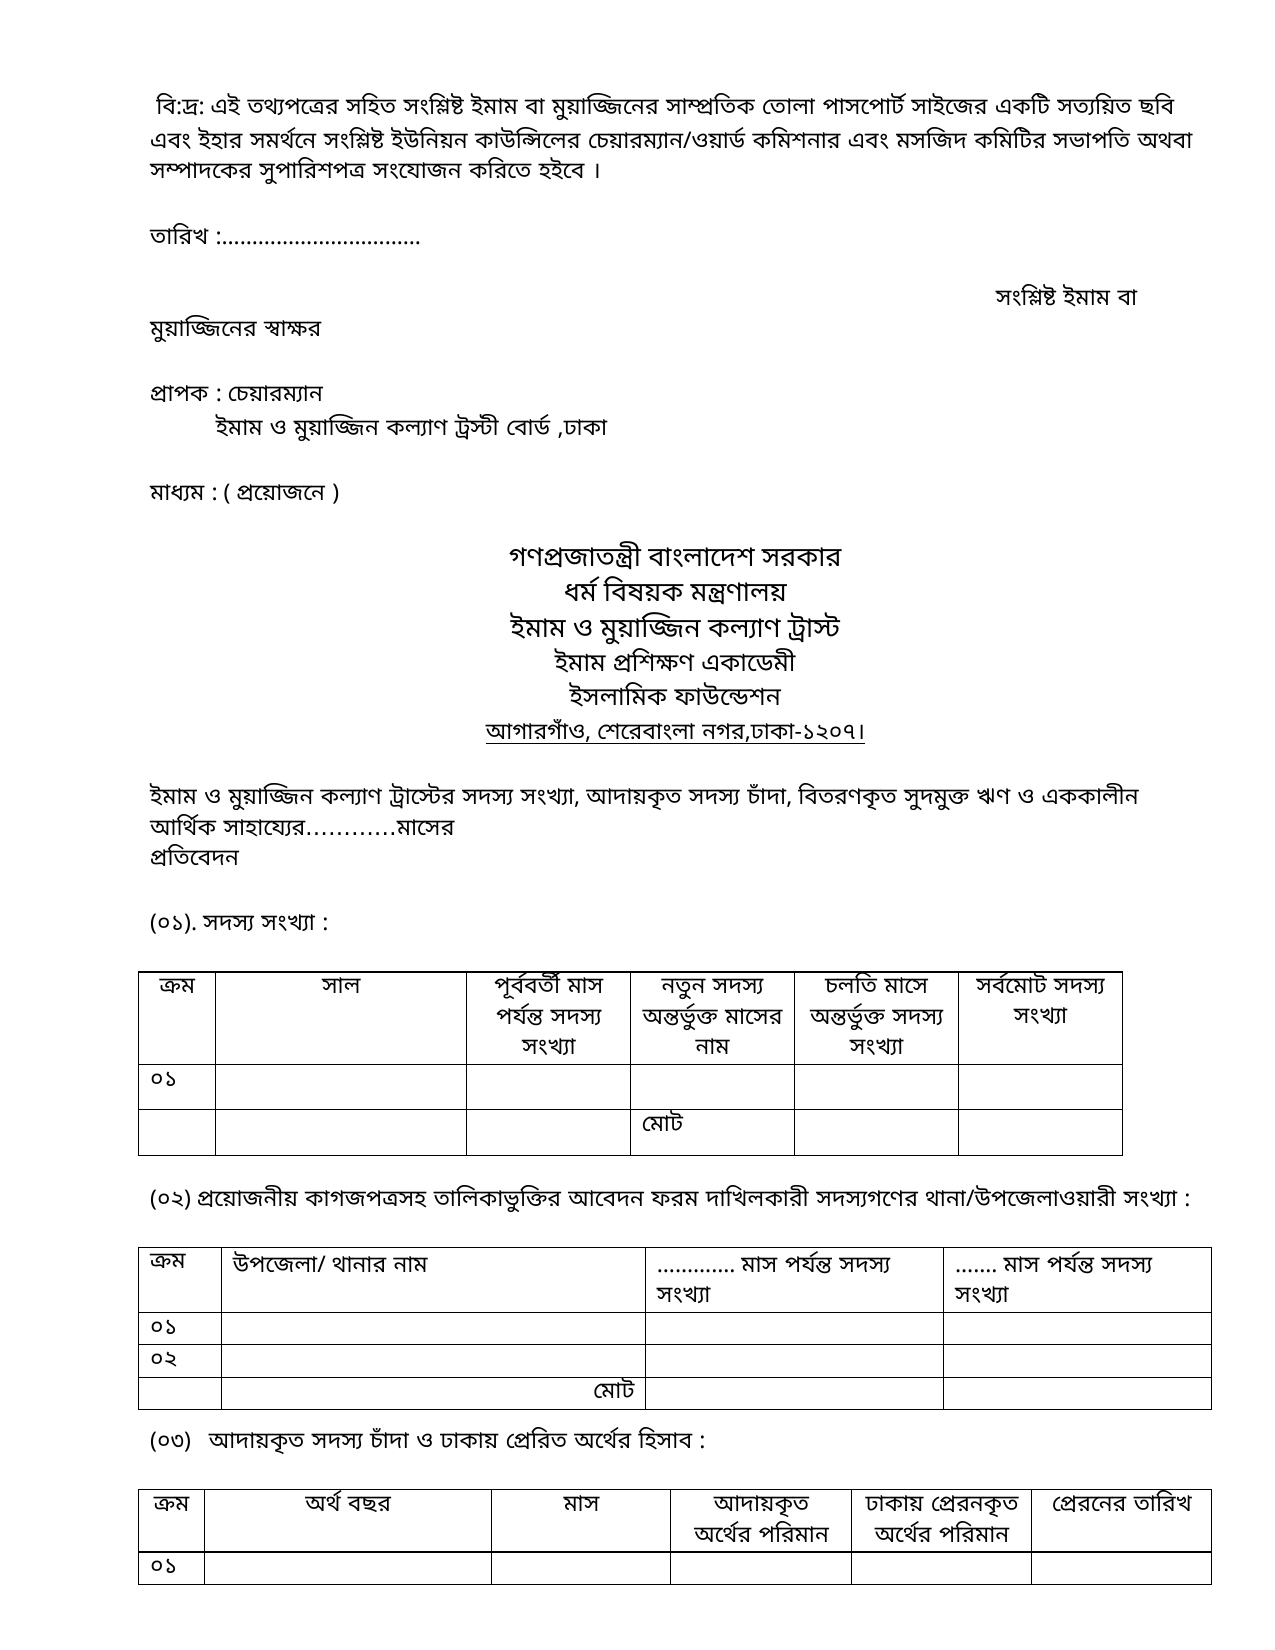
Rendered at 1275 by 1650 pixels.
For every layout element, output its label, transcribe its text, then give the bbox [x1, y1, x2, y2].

table_header ……. মাস পর্যন্ত সদস্য সংখ্যা [944, 1248, 1211, 1312]
table_header ক্রম [139, 1490, 204, 1551]
text সংশ্লিষ্ট ইমাম বা মুয়াজ্জিনের স্বাক্ষর [150, 285, 1200, 346]
text (০১). সদস্য সংখ্যা : [150, 906, 1200, 940]
table_cell [646, 1313, 943, 1344]
table_cell [139, 1378, 221, 1409]
text (০৩) আদায়কৃত সদস্য চাঁদা ও ঢাকায় প্রেরিত অর্থের হিসাব : [150, 1424, 1200, 1458]
table_cell [467, 1065, 630, 1109]
table_cell [467, 1110, 630, 1155]
text গণপ্রজাতন্ত্রী বাংলাদেশ সরকার [150, 541, 1200, 577]
text ইমাম ও মুয়াজ্জিন কল্যাণ ট্রস্টী বোর্ড ,ঢাকা [150, 411, 1200, 445]
text তারিখ :…………………………… [150, 219, 1200, 253]
table_header সর্বমোট সদস্য সংখ্যা [959, 973, 1122, 1064]
table_cell [492, 1553, 670, 1584]
table_cell ০১ [139, 1065, 215, 1109]
table_cell [944, 1313, 1211, 1344]
table_header নতুন সদস্য অন্তর্ভুক্ত মাসের নাম [631, 973, 794, 1064]
table_header …………. মাস পর্যন্ত সদস্য সংখ্যা [646, 1248, 943, 1312]
table_cell ০১ [139, 1313, 221, 1344]
table_header আদায়কৃত অর্থের পরিমান [671, 1490, 851, 1551]
table_header চলতি মাসে অন্তর্ভুক্ত সদস্য সংখ্যা [795, 973, 958, 1064]
table_header ক্রম [139, 973, 215, 1064]
text ইমাম প্রশিক্ষণ একাডেমী [150, 649, 1200, 682]
table_header অর্থ বছর [205, 1490, 491, 1551]
table_cell মোট [222, 1378, 645, 1409]
table_cell [631, 1065, 794, 1109]
table_header ক্রম [139, 1248, 221, 1312]
text মাধ্যম : ( প্রয়োজনে ) [150, 476, 1200, 510]
table_cell [671, 1553, 851, 1584]
table_cell [216, 1110, 466, 1155]
table_cell [944, 1378, 1211, 1409]
text আগারগাঁও, শেরেবাংলা নগর,ঢাকা-১২০৭। [150, 715, 1200, 749]
table_cell [205, 1553, 491, 1584]
table_cell মোট [631, 1110, 794, 1155]
text ইসলামিক ফাউন্ডেশন [150, 682, 1200, 715]
text বি:দ্র: এই তথ্যপত্রের সহিত সংশ্লিষ্ট ইমাম বা মুয়াজ্জিনের সাম্প্রতিক তোলা পাসপোর্ট সাইজের একটি সত্যয়িত ছবি এবং ইহার সমর্থনে সংশ্লিষ্ট ইউনিয়ন কাউন্সিলের চেয়ারম্যান/ওয়ার্ড কমিশনার এবং মসজিদ কমিটির সভাপতি অথবা সম্পাদকের সুপারিশপত্র সংযোজন করিতে হইবে । [150, 90, 1200, 188]
text ইমাম ও মুয়াজ্জিন কল্যাণ ট্রাস্ট [150, 613, 1200, 649]
table_cell [944, 1345, 1211, 1377]
text প্রাপক : চেয়ারম্যান [150, 377, 1200, 411]
text ধর্ম বিষয়ক মন্ত্রণালয় [150, 577, 1200, 613]
text (০২) প্রয়োজনীয় কাগজপত্রসহ তালিকাভুক্তির আবেদন ফরম দাখিলকারী সদস্যগণের থানা/উপজেলাওয়ারী সংখ্যা : [150, 1181, 1200, 1215]
table_header পূর্ববর্তী মাস পর্যন্ত সদস্য সংখ্যা [467, 973, 630, 1064]
text ইমাম ও মুয়াজ্জিন কল্যাণ ট্রাস্টের সদস্য সংখ্যা, আদায়কৃত সদস্য চাঁদা, বিতরণকৃত সুদমুক্ত ঋণ ও এককালীন আর্থিক সাহায্যের…………মাসের [150, 780, 1200, 845]
text প্রতিবেদন [150, 845, 1200, 875]
table_cell [795, 1065, 958, 1109]
table_header সাল [216, 973, 466, 1064]
table_cell [646, 1378, 943, 1409]
table_cell [959, 1110, 1122, 1155]
table_cell ০১ [139, 1553, 204, 1584]
table_cell [139, 1110, 215, 1155]
table_cell [222, 1345, 645, 1377]
table_cell [222, 1313, 645, 1344]
table_header উপজেলা/ থানার নাম [222, 1248, 645, 1312]
table_cell [216, 1065, 466, 1109]
table_cell [1032, 1553, 1211, 1584]
table_cell [795, 1110, 958, 1155]
table_cell [646, 1345, 943, 1377]
table_header প্রেরনের তারিখ [1032, 1490, 1211, 1551]
table_cell ০২ [139, 1345, 221, 1377]
table_header মাস [492, 1490, 670, 1551]
table_cell [959, 1065, 1122, 1109]
table_header ঢাকায় প্রেরনকৃত অর্থের পরিমান [852, 1490, 1031, 1551]
table_cell [852, 1553, 1031, 1584]
